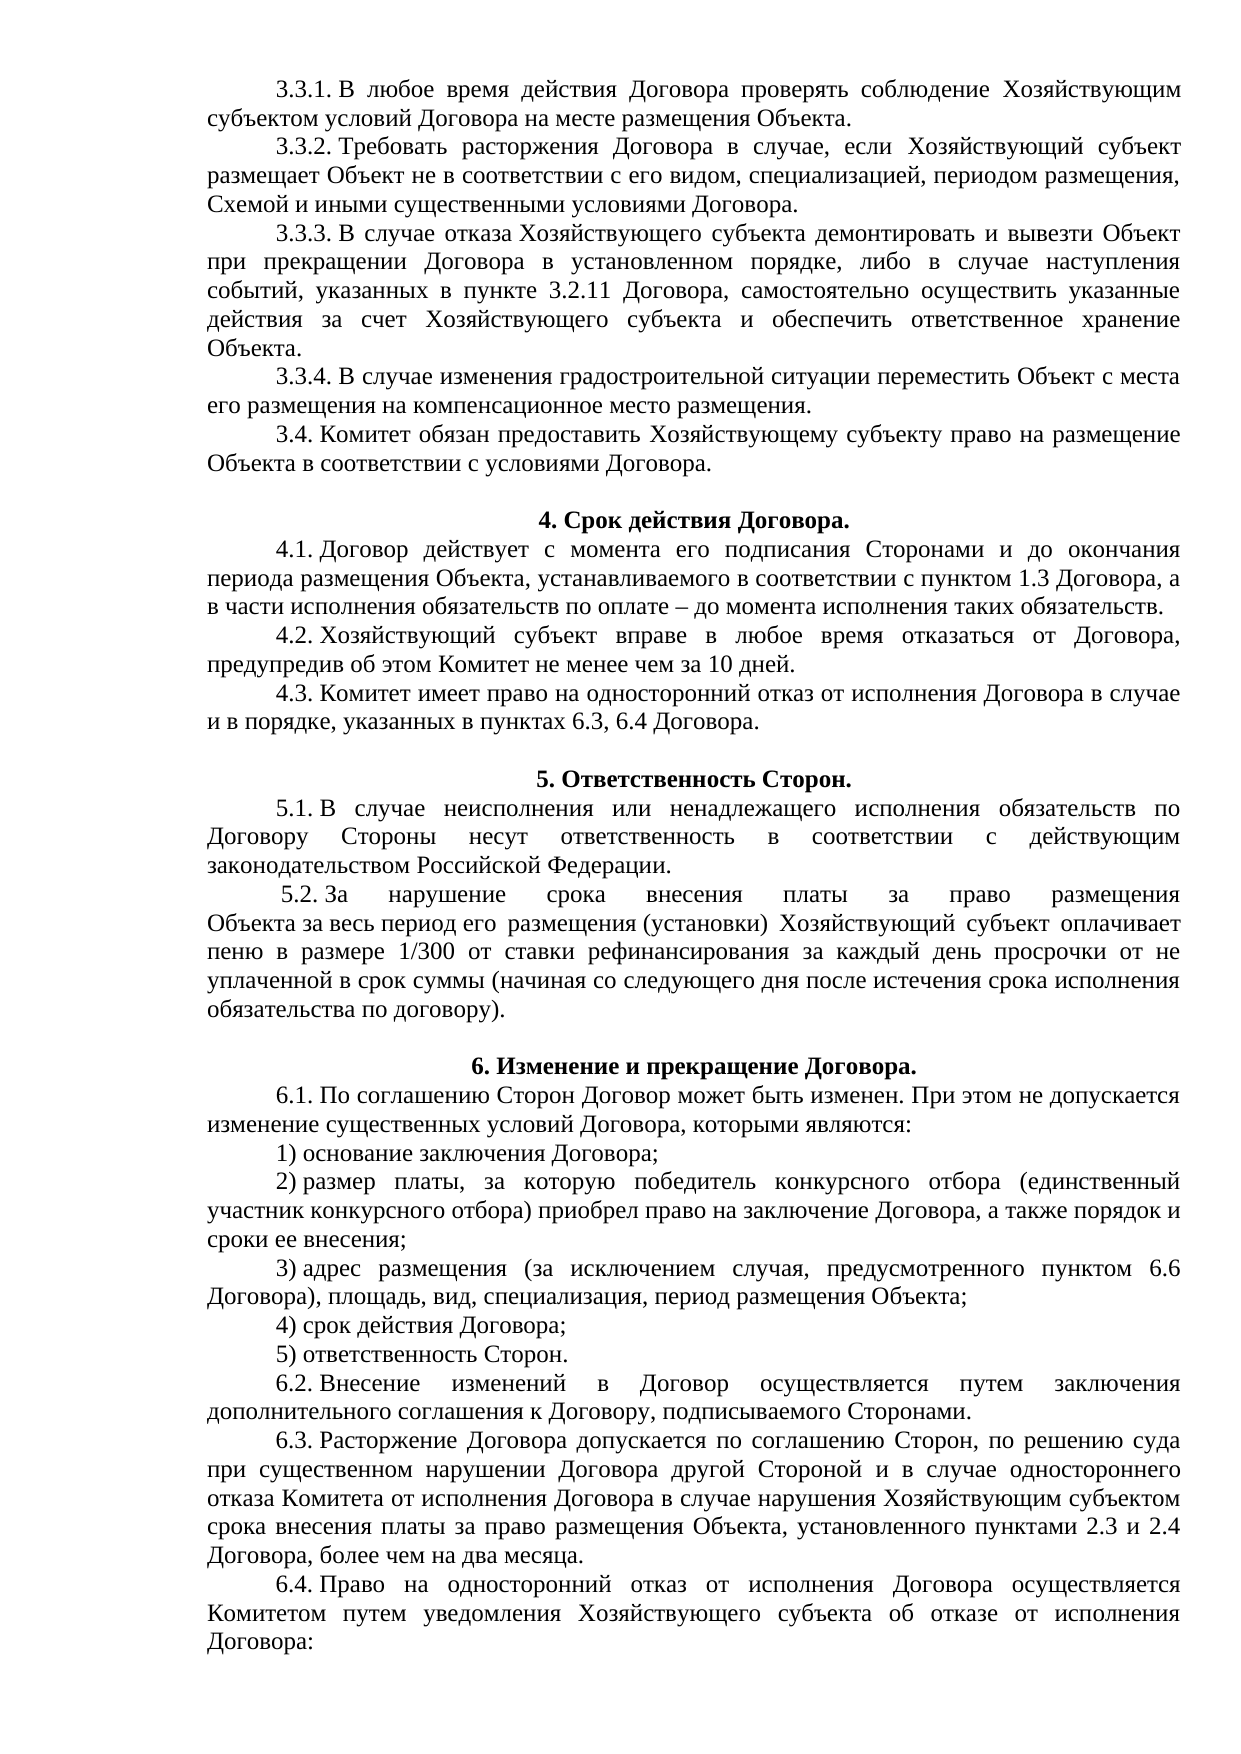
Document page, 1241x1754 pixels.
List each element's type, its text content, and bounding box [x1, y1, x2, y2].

text 3.3.4. В случае изменения градостроительной ситуации переместить Объект с места его размещения на компенсационное место размещения. [207, 361, 1181, 419]
text 6.3. Расторжение Договора допускается по соглашению Сторон, по решению суда при существенном нарушении Договора другой Стороной и в случае одностороннего отказа Комитета от исполнения Договора в случае нарушения Хозяйствующим субъектом срока внесения платы за право размещения Объекта, установленного пунктами 2.3 и 2.4 Договора, более чем на два месяца. [207, 1425, 1181, 1569]
text 3.4. Комитет обязан предоставить Хозяйствующему субъекту право на размещение Объекта в соответствии с условиями Договора. [207, 419, 1181, 476]
text 3.3.1. В любое время действия Договора проверять соблюдение Хозяйствующим субъектом условий Договора на месте размещения Объекта. [207, 74, 1181, 131]
text 5) ответственность Сторон. [207, 1339, 1181, 1368]
text 3.3.2. Требовать расторжения Договора в случае, если Хозяйствующий субъект размещает Объект не в соответствии с его видом, специализацией, периодом размещения, Схемой и иными существенными условиями Договора. [207, 131, 1181, 218]
text 4. Срок действия Договора. [207, 505, 1181, 534]
text 4) срок действия Договора; [207, 1310, 1181, 1339]
text 5.2. За нарушение срока внесения платы за право размещения Объекта за весь период его размещения (установки) Хозяйствующий субъект оплачивает пеню в размере 1/300 от ставки рефинансирования за каждый день просрочки от не уплаченной в срок суммы (начиная со следующего дня после истечения срока исполнения обязательства по договору). [207, 879, 1181, 1023]
text 5. Ответственность Сторон. [207, 764, 1181, 793]
text 4.1. Договор действует с момента его подписания Сторонами и до окончания периода размещения Объекта, устанавливаемого в соответствии с пунктом 1.3 Договора, а в части исполнения обязательств по оплате – до момента исполнения таких обязательств. [207, 534, 1181, 620]
text 6. Изменение и прекращение Договора. [207, 1051, 1181, 1080]
text 5.1. В случае неисполнения или ненадлежащего исполнения обязательств по Договору Стороны несут ответственность в соответствии с действующим законодательством Российской Федерации. [207, 793, 1181, 879]
text 3) адрес размещения (за исключением случая, предусмотренного пунктом 6.6 Договора), площадь, вид, специализация, период размещения Объекта; [207, 1253, 1181, 1310]
text 6.2. Внесение изменений в Договор осуществляется путем заключения дополнительного соглашения к Договору, подписываемого Сторонами. [207, 1368, 1181, 1425]
text 2) размер платы, за которую победитель конкурсного отбора (единственный участник конкурсного отбора) приобрел право на заключение Договора, а также порядок и сроки ее внесения; [207, 1166, 1181, 1253]
text 3.3.3. В случае отказа Хозяйствующего субъекта демонтировать и вывезти Объект при прекращении Договора в установленном порядке, либо в случае наступления событий, указанных в пункте 3.2.11 Договора, самостоятельно осуществить указанные действия за счет Хозяйствующего субъекта и обеспечить ответственное хранение Объекта. [207, 218, 1181, 361]
text 6.1. По соглашению Сторон Договор может быть изменен. При этом не допускается изменение существенных условий Договора, которыми являются: [207, 1080, 1181, 1138]
text 1) основание заключения Договора; [207, 1138, 1181, 1166]
text 4.2. Хозяйствующий субъект вправе в любое время отказаться от Договора, предупредив об этом Комитет не менее чем за 10 дней. [207, 620, 1181, 678]
text 6.4. Право на односторонний отказ от исполнения Договора осуществляется Комитетом путем уведомления Хозяйствующего субъекта об отказе от исполнения Договора: [207, 1569, 1181, 1655]
text 4.3. Комитет имеет право на односторонний отказ от исполнения Договора в случае и в порядке, указанных в пунктах 6.3, 6.4 Договора. [207, 678, 1181, 735]
